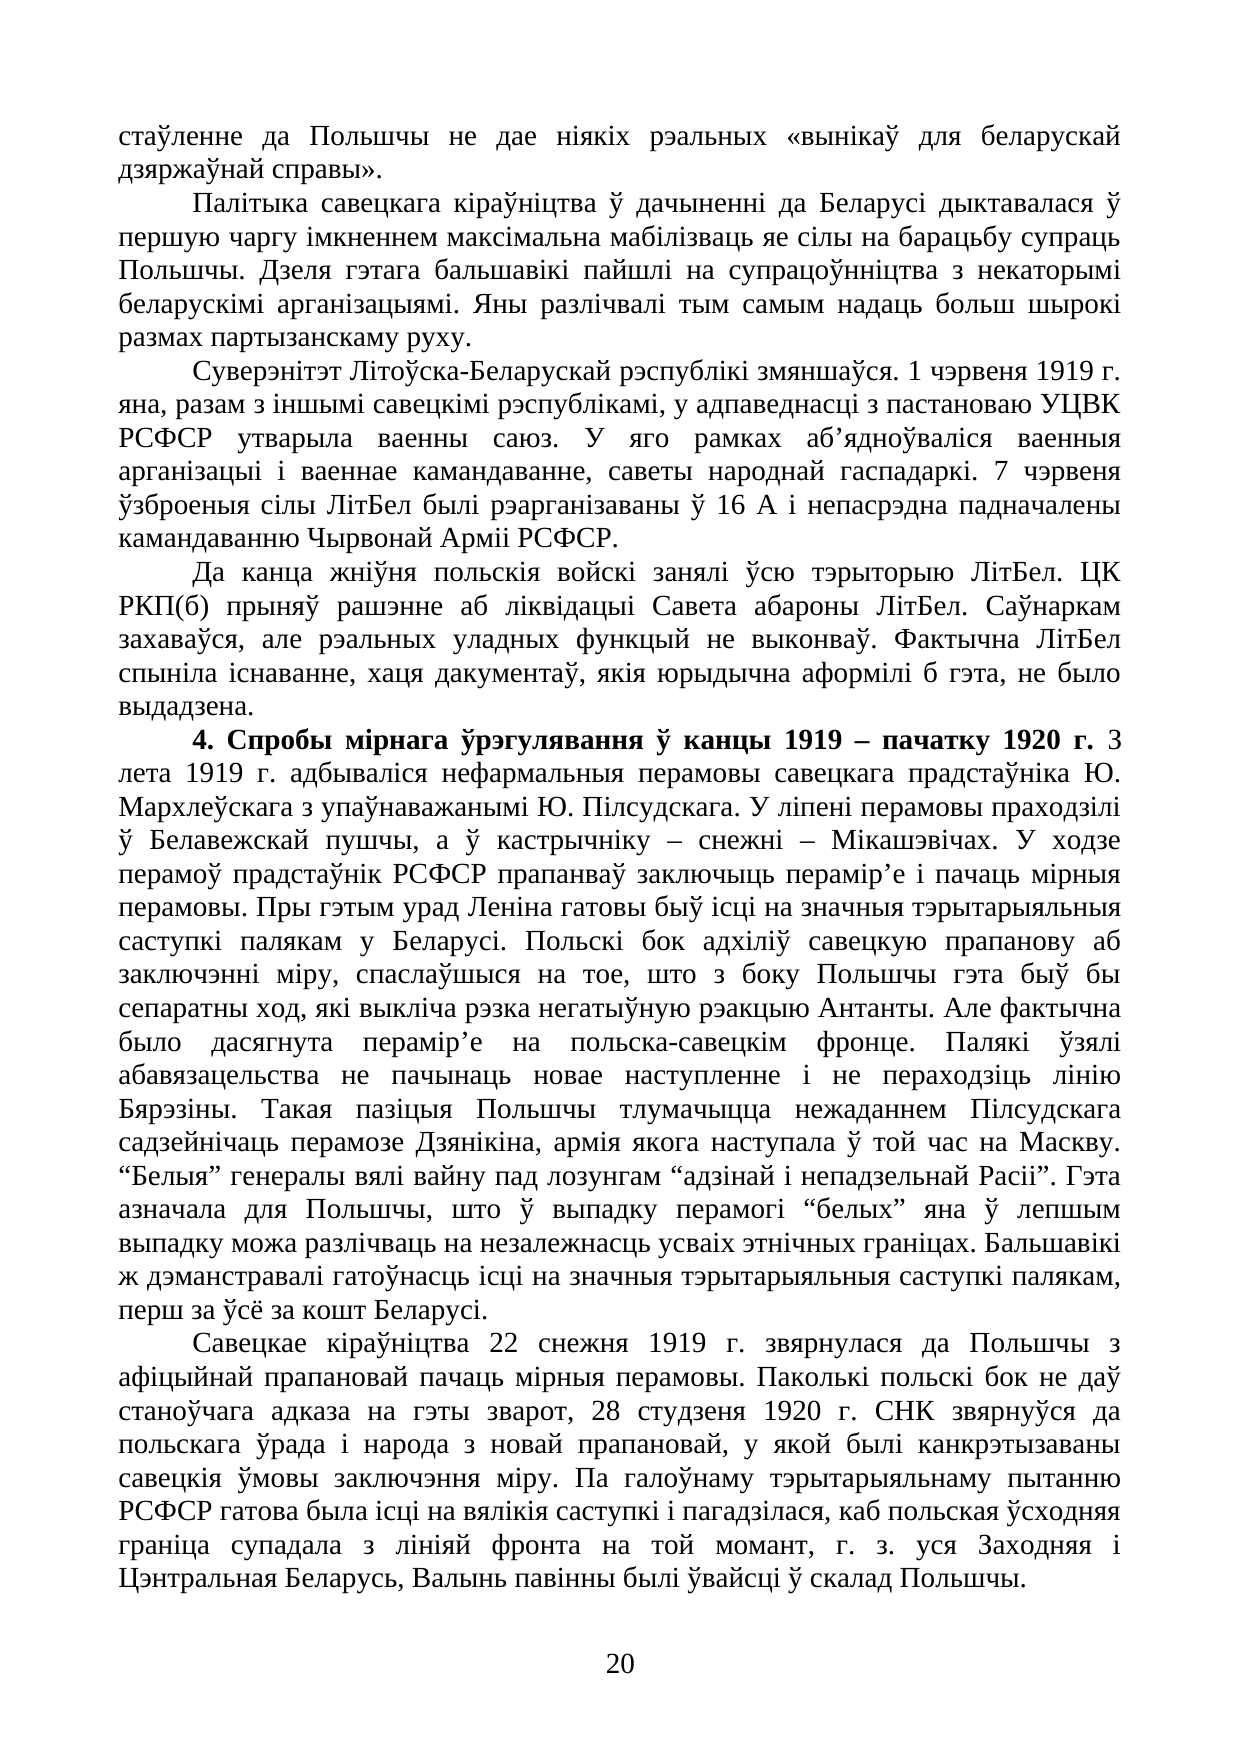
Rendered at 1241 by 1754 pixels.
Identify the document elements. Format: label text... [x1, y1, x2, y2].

text Да канца жніўня польскія войскі занялі ўсю тэрыторыю ЛітБел. ЦК РКП(б) прыняў рашэнне аб ліквідацыі Савета абароны ЛітБел. Саўнаркам захаваўся, але рэальных уладных функцый не выконваў. Фактычна ЛітБел спыніла існаванне, хаця дакументаў, якія юрыдычна аформілі б гэта, не было выдадзена. [118, 554, 1122, 722]
text Палітыка савецкага кіраўніцтва ў дачыненні да Беларусі дыктавалася ў першую чаргу імкненнем максімальна мабілізваць яе сілы на барацьбу супраць Польшчы. Дзеля гэтага бальшавікі пайшлі на супрацоўнніцтва з некаторымі беларускімі арганізацыямі. Яны разлічвалі тым самым надаць больш шырокі размах партызанскаму руху. [118, 185, 1122, 353]
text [118, 118, 1122, 185]
text 4. спробы мірнага ўрэгулявання ў канцы 1919 – пачатку 1920 г. З лета 1919 г. адбываліся нефармальныя перамовы савецкага прадстаўніка Ю. Мархлеўскага з упаўнаважанымі Ю. Пілсудскага. У ліпені перамовы праходзілі ў Белавежскай пушчы, а ў кастрычніку – снежні – Мікашэвічах. У ходзе перамоў прадстаўнік РСФСР прапанваў заключыць перамір’е і пачаць мірныя перамовы. Пры гэтым урад Леніна гатовы быў ісці на значныя тэрытарыяльныя саступкі палякам у Беларусі. Польскі бок адхіліў савецкую прапанову аб заключэнні міру, спаслаўшыся на тое, што з боку Польшчы гэта быў бы сепаратны ход, які выкліча рэзка негатыўную рэакцыю Антанты. Але фактычна было дасягнута перамір’е на польска-савецкім фронце. Палякі ўзялі абавязацельства не пачынаць новае наступленне і не пераходзіць лінію Бярэзіны. Такая пазіцыя Польшчы тлумачыцца нежаданнем Пілсудскага садзейнічаць перамозе Дзянікіна, армія якога наступала ў той час на Маскву. “Белыя” генералы вялі вайну пад лозунгам “адзінай і непадзельнай Расіі”. Гэта азначала для Польшчы, што ў выпадку перамогі “белых” яна ў лепшым выпадку можа разлічваць на незалежнасць усваіх этнічных граніцах. Бальшавікі ж дэманстравалі гатоўнасць ісці на значныя тэрытарыяльныя саступкі палякам, перш за ўсё за кошт Беларусі. [118, 722, 1122, 1326]
text Суверэнітэт Літоўска-Беларускай рэспублікі змяншаўся. 1 чэрвеня 1919 г. яна, разам з іншымі савецкімі рэспублікамі, у адпаведнасці з пастановаю УЦВК РСФСР утварыла ваенны саюз. У яго рамках аб’ядноўваліся ваенныя арганізацыі і ваеннае камандаванне, саветы народнай гаспадаркі. 7 чэрвеня ўзброеныя сілы ЛітБел былі рэарганізаваны ў 16 А і непасрэдна падначалены камандаванню Чырвонай Арміі РСФСР. [118, 353, 1122, 554]
text Савецкае кіраўніцтва 22 снежня 1919 г. звярнулася да Польшчы з афіцыйнай прапановай пачаць мірныя перамовы. Паколькі польскі бок не даў станоўчага адказа на гэты зварот, 28 студзеня 1920 г. СНК звярнуўся да польскага ўрада і народа з новай прапановай, у якой былі канкрэтызаваны савецкія ўмовы заключэння міру. Па галоўнаму тэрытарыяльнаму пытанню РСФСР гатова была ісці на вялікія саступкі і пагадзілася, каб польская ўсходняя граніца супадала з лініяй фронта на той момант, г. з. уся Заходняя і Цэнтральная Беларусь, Валынь павінны былі ўвайсці ў скалад Польшчы. [118, 1326, 1122, 1594]
